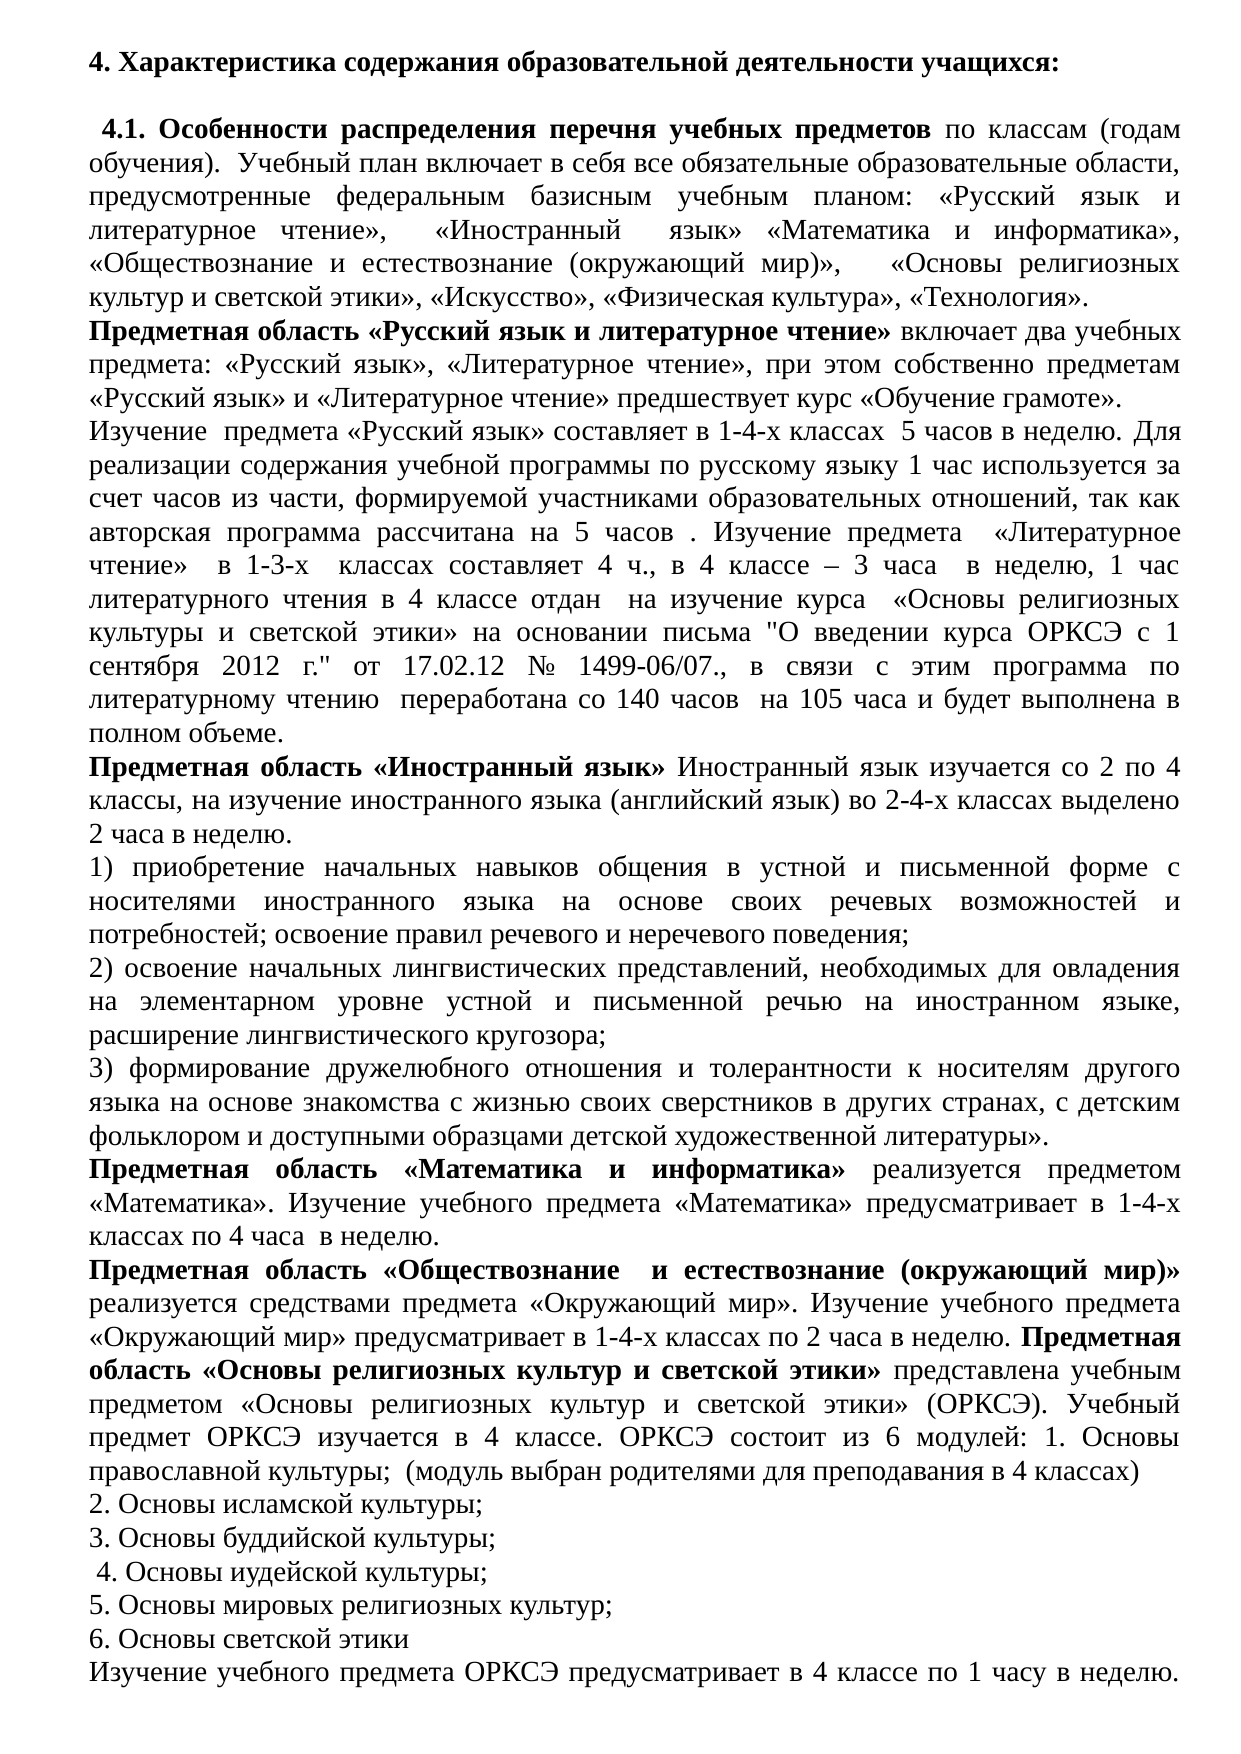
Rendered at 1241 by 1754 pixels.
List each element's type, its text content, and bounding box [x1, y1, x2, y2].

text 6. Основы светской этики [89, 1621, 1181, 1654]
text 4.1. Особенности распределения перечня учебных предметов по классам (годам обучения). Учебный план включает в себя все обязательные образовательные области, предусмотренные федеральным базисным учебным планом: «Русский язык и литературное чтение», «Иностранный язык» «Математика и информатика», «Обществознание и естествознание (окружающий мир)», «Основы религиозных культур и светской этики», «Искусство», «Физическая культура», «Технология». [89, 111, 1181, 313]
text Предметная область «Математика и информатика» реализуется предметом «Математика». Изучение учебного предмета «Математика» предусматривает в 1-4-х классах по 4 часа в неделю. [89, 1151, 1181, 1252]
text 2) освоение начальных лингвистических представлений, необходимых для овладения на элементарном уровне устной и письменной речью на иностранном языке, расширение лингвистического кругозора; [89, 950, 1181, 1051]
text 3) формирование дружелюбного отношения и толерантности к носителям другого языка на основе знакомства с жизнью своих сверстников в других странах, с детским фольклором и доступными образцами детской художественной литературы». [89, 1051, 1181, 1151]
text Предметная область «Русский язык и литературное чтение» включает два учебных предмета: «Русский язык», «Литературное чтение», при этом собственно предметам «Русский язык» и «Литературное чтение» предшествует курс «Обучение грамоте». [89, 313, 1181, 413]
text Изучение предмета «Русский язык» составляет в 1-4-х классах 5 часов в неделю. Для реализации содержания учебной программы по русскому языку 1 час используется за счет часов из части, формируемой участниками образовательных отношений, так как авторская программа рассчитана на 5 часов . Изучение предмета «Литературное чтение» в 1-3-х классах составляет 4 ч., в 4 классе – 3 часа в неделю, 1 час литературного чтения в 4 классе отдан на изучение курса «Основы религиозных культуры и светской этики» на основании письма "О введении курса ОРКСЭ с 1 сентября 2012 г." от 17.02.12 № 1499-06/07., в связи с этим программа по литературному чтению переработана со 140 часов на 105 часа и будет выполнена в полном объеме. [89, 413, 1181, 749]
text 1) приобретение начальных навыков общения в устной и письменной форме с носителями иностранного языка на основе своих речевых возможностей и потребностей; освоение правил речевого и неречевого поведения; [89, 849, 1181, 950]
text 3. Основы буддийской культуры; [89, 1520, 1181, 1554]
text Предметная область «Обществознание и естествознание (окружающий мир)» реализуется средствами предмета «Окружающий мир». Изучение учебного предмета «Окружающий мир» предусматривает в 1-4-х классах по 2 часа в неделю. Предметная область «Основы религиозных культур и светской этики» представлена учебным предметом «Основы религиозных культур и светской этики» (ОРКСЭ). Учебный предмет ОРКСЭ изучается в 4 классе. ОРКСЭ состоит из 6 модулей: 1. Основы православной культуры; (модуль выбран родителями для преподавания в 4 классах) [89, 1252, 1181, 1487]
text 4. Основы иудейской культуры; [89, 1554, 1181, 1587]
text Предметная область «Иностранный язык» Иностранный язык изучается со 2 по 4 классы, на изучение иностранного языка (английский язык) во 2-4-х классах выделено 2 часа в неделю. [89, 749, 1181, 849]
text 5. Основы мировых религиозных культур; [89, 1587, 1181, 1621]
text 4. Характеристика содержания образовательной деятельности учащихся: [89, 44, 1181, 78]
text 2. Основы исламской культуры; [89, 1487, 1181, 1520]
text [89, 1654, 1181, 1688]
